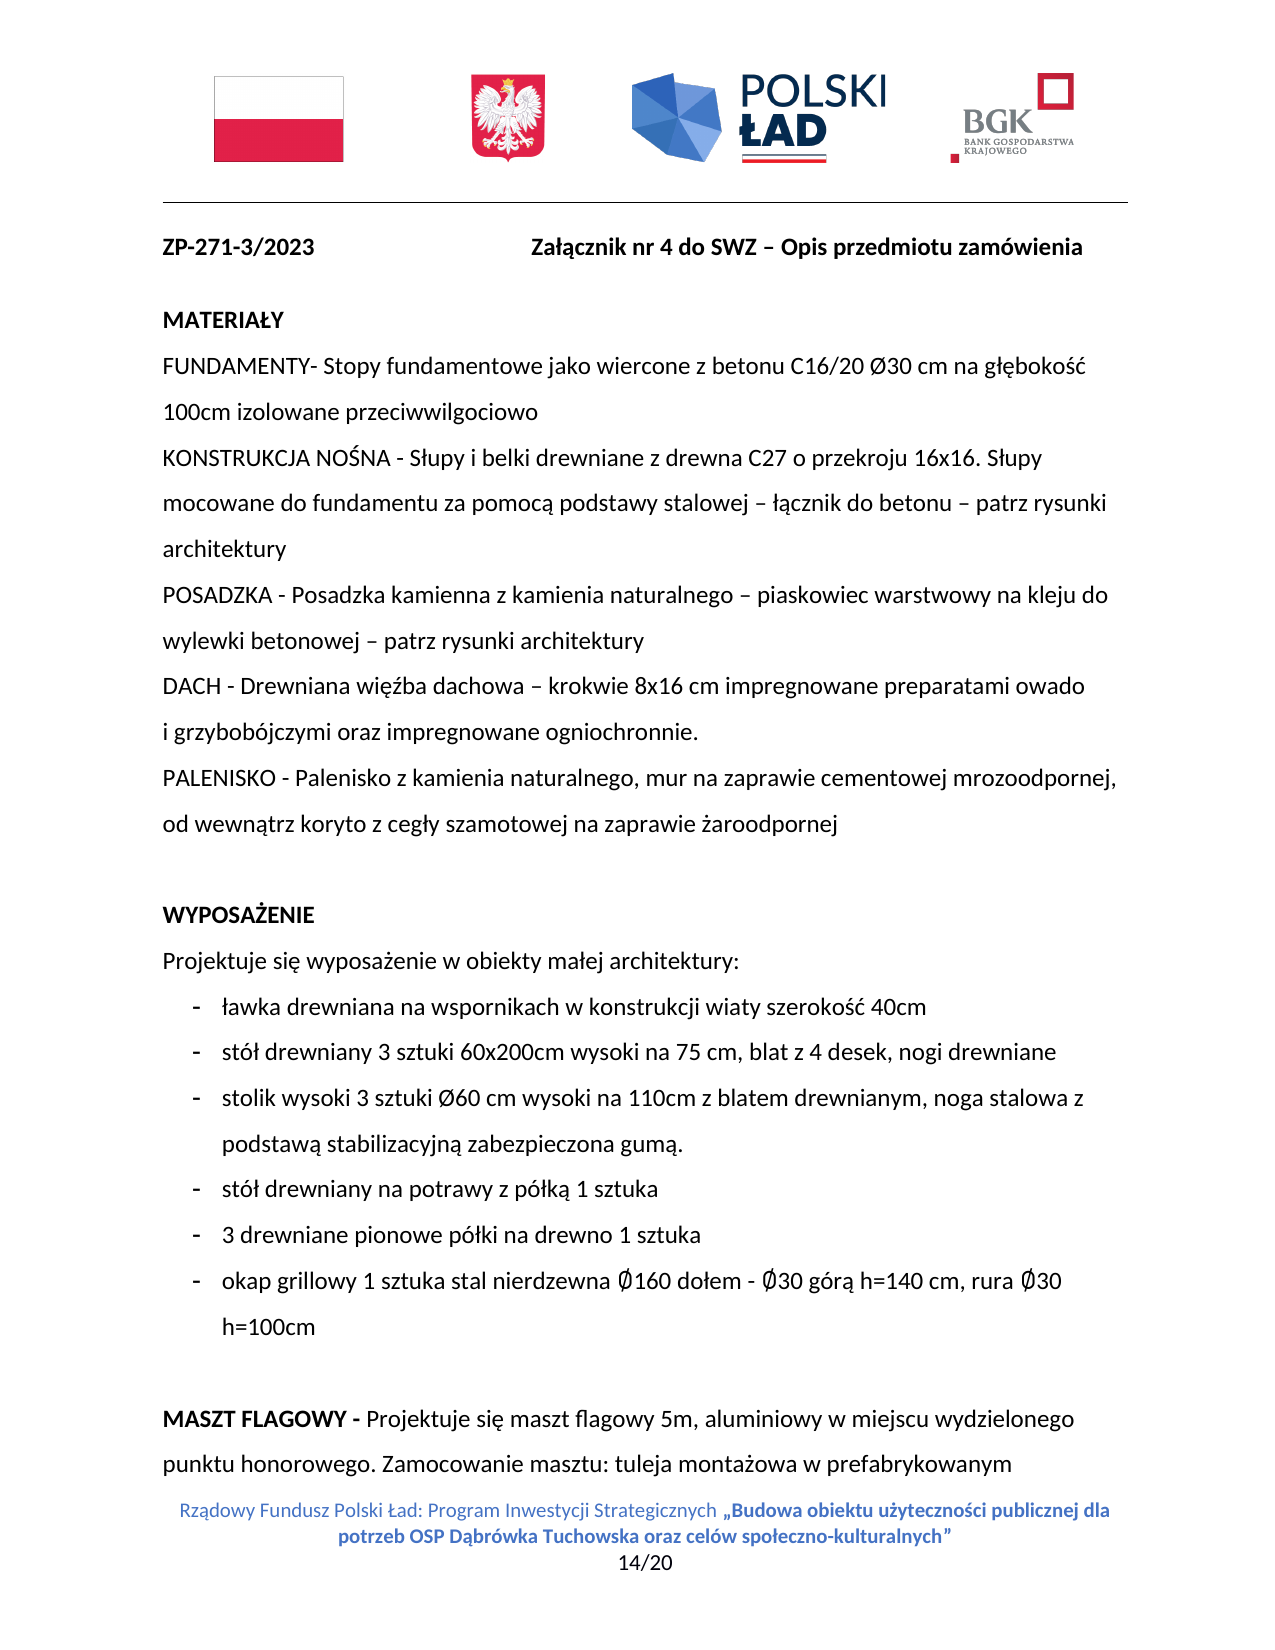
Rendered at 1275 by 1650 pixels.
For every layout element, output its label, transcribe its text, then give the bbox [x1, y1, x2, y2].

text Projektuje się wyposażenie w obiekty małej architektury: [162, 945, 1127, 975]
list ławka drewniana na wspornikach w konstrukcji wiaty szerokość 40cm [192, 991, 1127, 1021]
text DACH - Drewniana więźba dachowa – krokwie 8x16 cm impregnowane preparatami owado i grzybobójczymi oraz impregnowane ogniochronnie. [162, 671, 1127, 747]
picture [950, 73, 1074, 163]
picture [470, 73, 546, 163]
text KONSTRUKCJA NOŚNA - Słupy i belki drewniane z drewna C27 o przekroju 16x16. Słupy mocowane do fundamentu za pomocą podstawy stalowej – łącznik do betonu – patrz rysunki architektury [162, 442, 1127, 564]
list 3 drewniane pionowe półki na drewno 1 sztuka [192, 1219, 1127, 1250]
list stół drewniany na potrawy z półką 1 sztuka [192, 1173, 1127, 1204]
text FUNDAMENTY- Stopy fundamentowe jako wiercone z betonu C16/20 Ø30 cm na głębokość 100cm izolowane przeciwwilgociowo [162, 350, 1127, 427]
list okap grillowy 1 sztuka stal nierdzewna ∅160 dołem - ∅30 górą h=140 cm, rura ∅30 h=100cm [192, 1265, 1127, 1342]
text MATERIAŁY [162, 305, 1127, 335]
list stół drewniany 3 sztuki 60x200cm wysoki na 75 cm, blat z 4 desek, nogi drewniane [192, 1036, 1127, 1067]
picture [632, 73, 886, 163]
text POSADZKA - Posadzka kamienna z kamienia naturalnego – piaskowiec warstwowy na kleju do wylewki betonowej – patrz rysunki architektury [162, 579, 1127, 655]
picture [210, 73, 347, 165]
text PALENISKO - Palenisko z kamienia naturalnego, mur na zaprawie cementowej mrozoodpornej, od wewnątrz koryto z cegły szamotowej na zaprawie żaroodpornej [162, 762, 1127, 838]
list stolik wysoki 3 sztuki Ø60 cm wysoki na 110cm z blatem drewnianym, noga stalowa z podstawą stabilizacyjną zabezpieczona gumą. [192, 1082, 1127, 1158]
text WYPOSAŻENIE [162, 899, 1127, 930]
